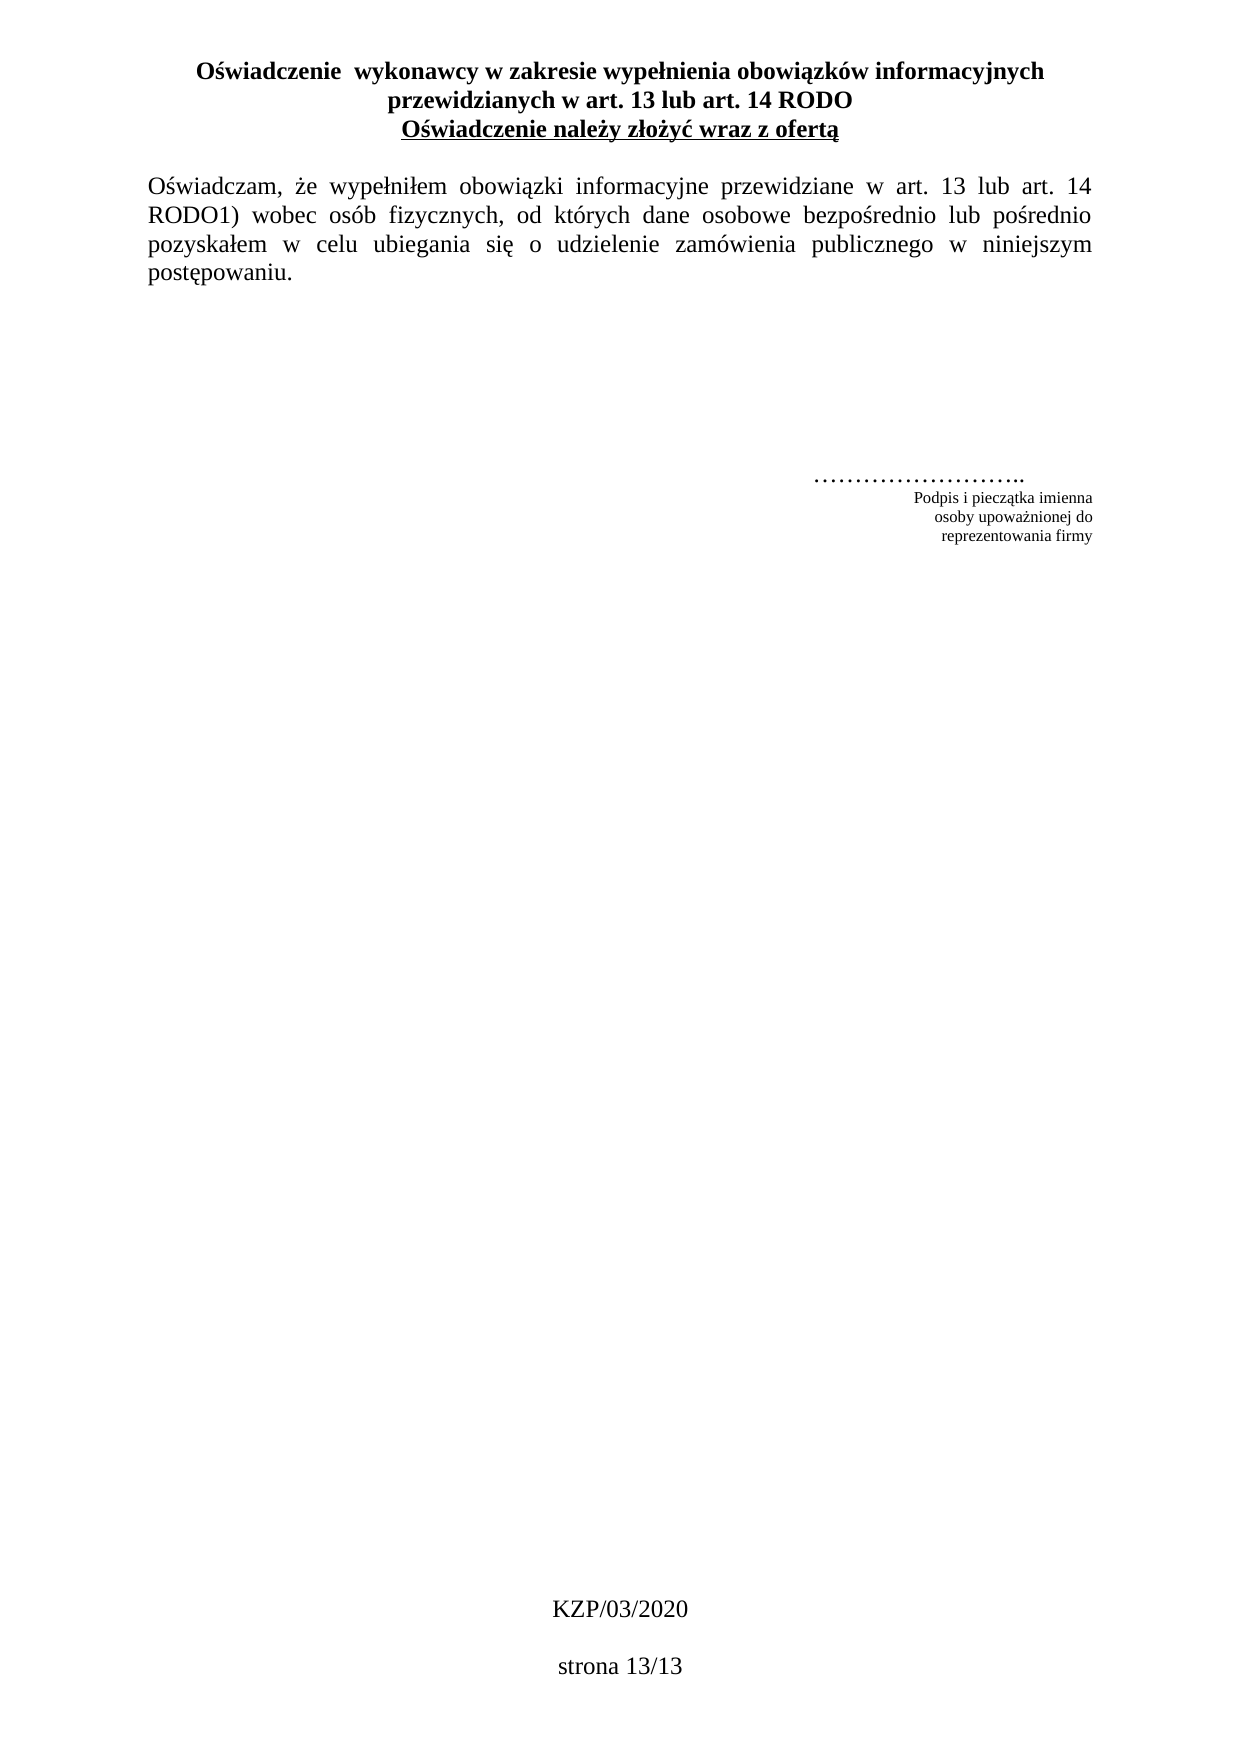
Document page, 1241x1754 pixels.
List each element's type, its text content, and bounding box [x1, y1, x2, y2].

text Oświadczenie należy złożyć wraz z ofertą [148, 114, 1093, 142]
text …………………….. [148, 430, 1093, 487]
text Oświadczam, że wypełniłem obowiązki informacyjne przewidziane w art. 13 lub art. 14 RODO1) wobec osób fizycznych, od których dane osobowe bezpośrednio lub pośrednio pozyskałem w celu ubiegania się o udzielenie zamówienia publicznego w niniejszym postępowaniu. [148, 171, 1093, 286]
text Oświadczenie wykonawcy w zakresie wypełnienia obowiązków informacyjnych przewidzianych w art. 13 lub art. 14 RODO [148, 56, 1093, 114]
text reprezentowania firmy [148, 526, 1093, 545]
text osoby upoważnionej do [148, 507, 1093, 526]
text Podpis i pieczątka imienna [148, 487, 1093, 507]
